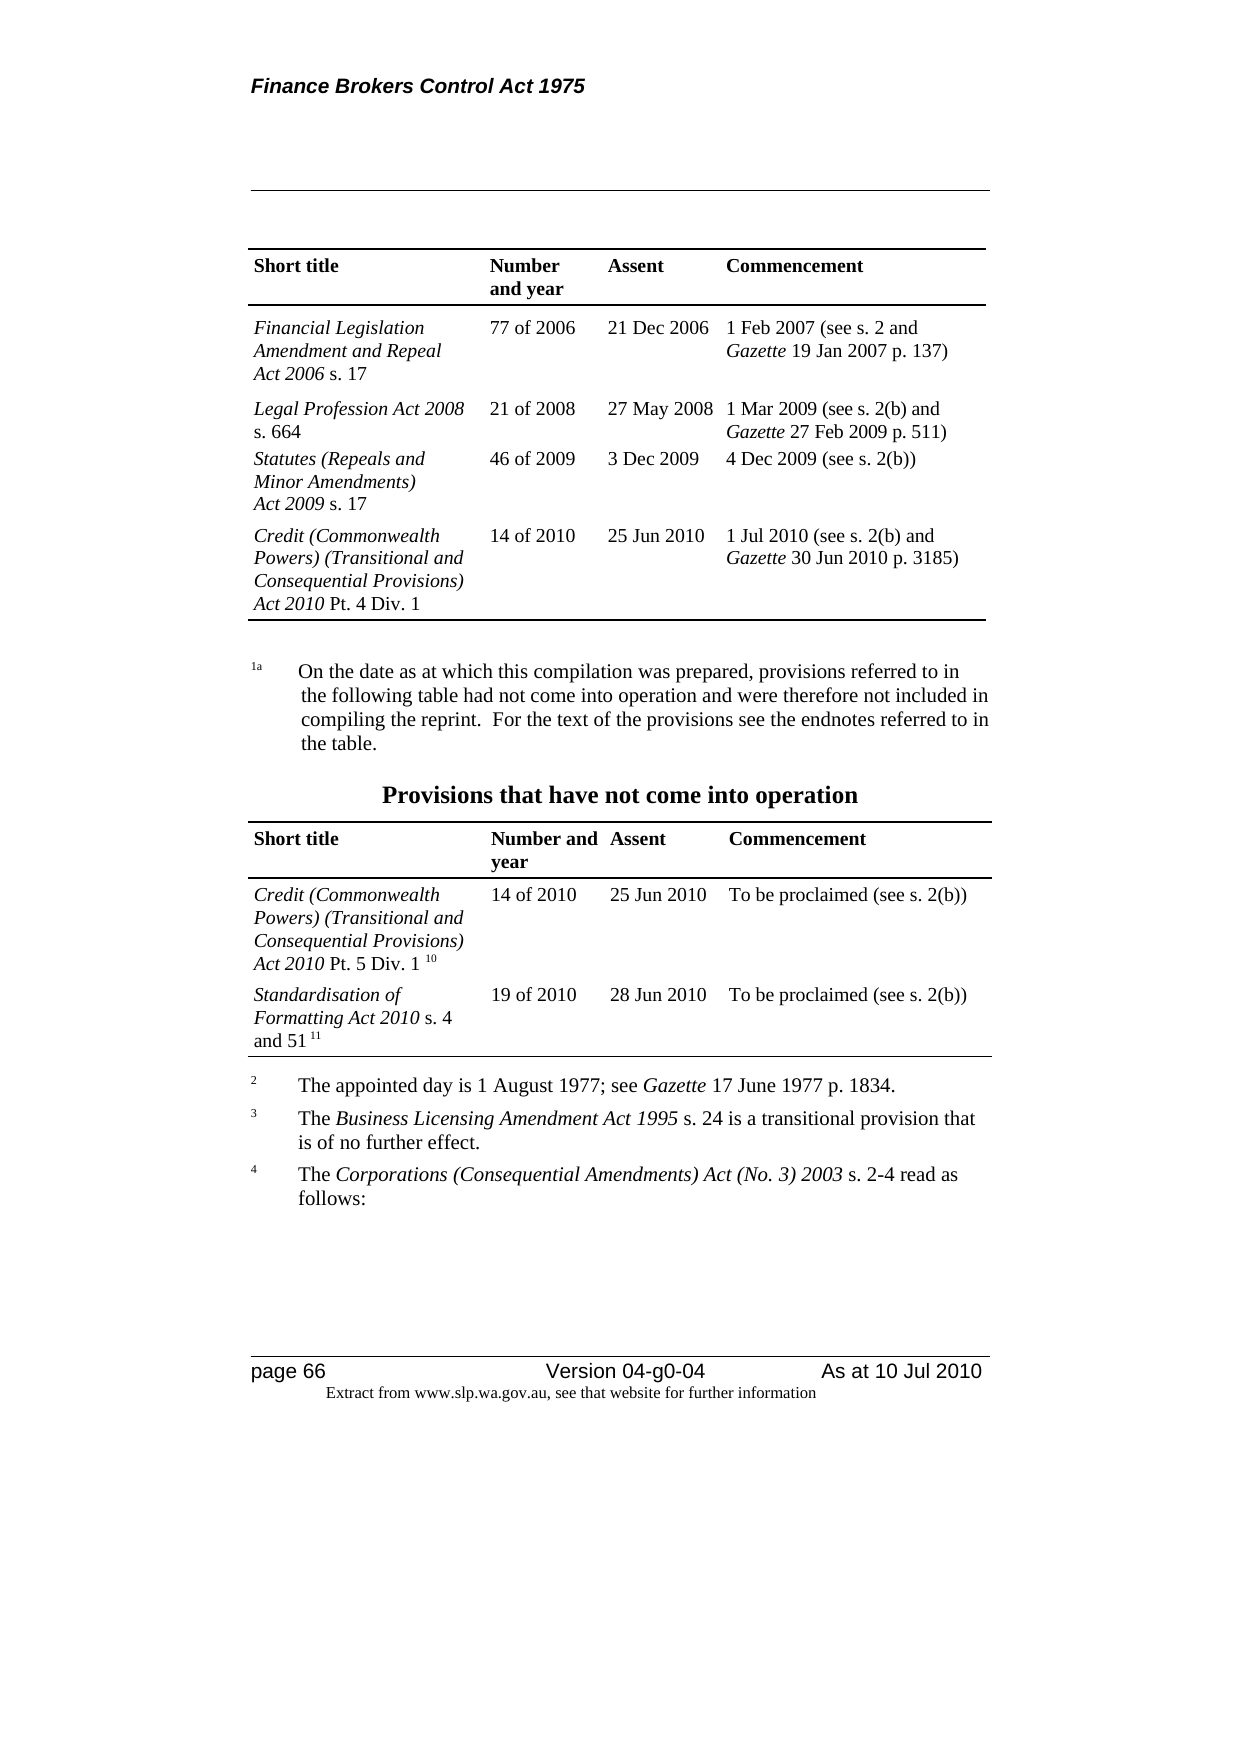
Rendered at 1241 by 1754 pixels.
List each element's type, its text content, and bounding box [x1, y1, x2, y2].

table_cell 25 Jun 2010 [602, 519, 720, 619]
table_header Number and year [484, 250, 602, 303]
text 4 The Corporations (Consequential Amendments) Act (No. 3) 2003 s. 2-4 read as follows: [251, 1162, 990, 1210]
table_cell 1 Feb 2007 (see s. 2 and Gazette 19 Jan 2007 p. 137) [720, 306, 986, 384]
table_cell 27 May 2008 [602, 385, 720, 443]
table_cell 21 Dec 2006 [602, 306, 720, 384]
table_header Short title [248, 250, 484, 303]
table_cell To be proclaimed (see s. 2(b)) [723, 979, 992, 1056]
table_header Commencement [720, 250, 986, 303]
table_cell Statutes (Repeals and Minor Amendments) Act 2009 s. 17 [248, 443, 484, 519]
table_cell 77 of 2006 [484, 306, 602, 384]
text 1a On the date as at which this compilation was prepared, provisions referred to in the following table had not come into operation and were therefore not included in compiling the reprint. For the text of the provisions see the endnotes referred to in the table. [251, 658, 990, 755]
table_cell Credit (Commonwealth Powers) (Transitional and Consequential Provisions) Act 2010 Pt. 5 Div. 1 10 [248, 879, 485, 979]
subtitle Provisions that have not come into operation [251, 780, 990, 808]
table_cell 25 Jun 2010 [604, 879, 723, 979]
table_cell Legal Profession Act 2008 s. 664 [248, 385, 484, 443]
table_cell 28 Jun 2010 [604, 979, 723, 1056]
table_cell Standardisation of Formatting Act 2010 s. 4 and 51 11 [248, 979, 485, 1056]
table_header Assent [602, 250, 720, 303]
table_cell To be proclaimed (see s. 2(b)) [723, 879, 992, 979]
table_header Commencement [723, 823, 992, 877]
table_cell 14 of 2010 [485, 879, 604, 979]
table_header Assent [604, 823, 723, 877]
text 2 The appointed day is 1 August 1977; see Gazette 17 June 1977 p. 1834. [251, 1073, 990, 1097]
table_cell 1 Jul 2010 (see s. 2(b) and Gazette 30 Jun 2010 p. 3185) [720, 519, 986, 619]
table_cell Financial Legislation Amendment and Repeal Act 2006 s. 17 [248, 306, 484, 384]
text 3 The Business Licensing Amendment Act 1995 s. 24 is a transitional provision that is of no further effect. [251, 1106, 990, 1154]
table_cell 14 of 2010 [484, 519, 602, 619]
table_cell 21 of 2008 [484, 385, 602, 443]
table_cell 46 of 2009 [484, 443, 602, 519]
table_cell 1 Mar 2009 (see s. 2(b) and Gazette 27 Feb 2009 p. 511) [720, 385, 986, 443]
table_cell 4 Dec 2009 (see s. 2(b)) [720, 443, 986, 519]
table_cell 19 of 2010 [485, 979, 604, 1056]
table_header Number and year [485, 823, 604, 877]
table_header Short title [248, 823, 485, 877]
table_cell Credit (Commonwealth Powers) (Transitional and Consequential Provisions) Act 2010 Pt. 4 Div. 1 [248, 519, 484, 619]
table_cell 3 Dec 2009 [602, 443, 720, 519]
